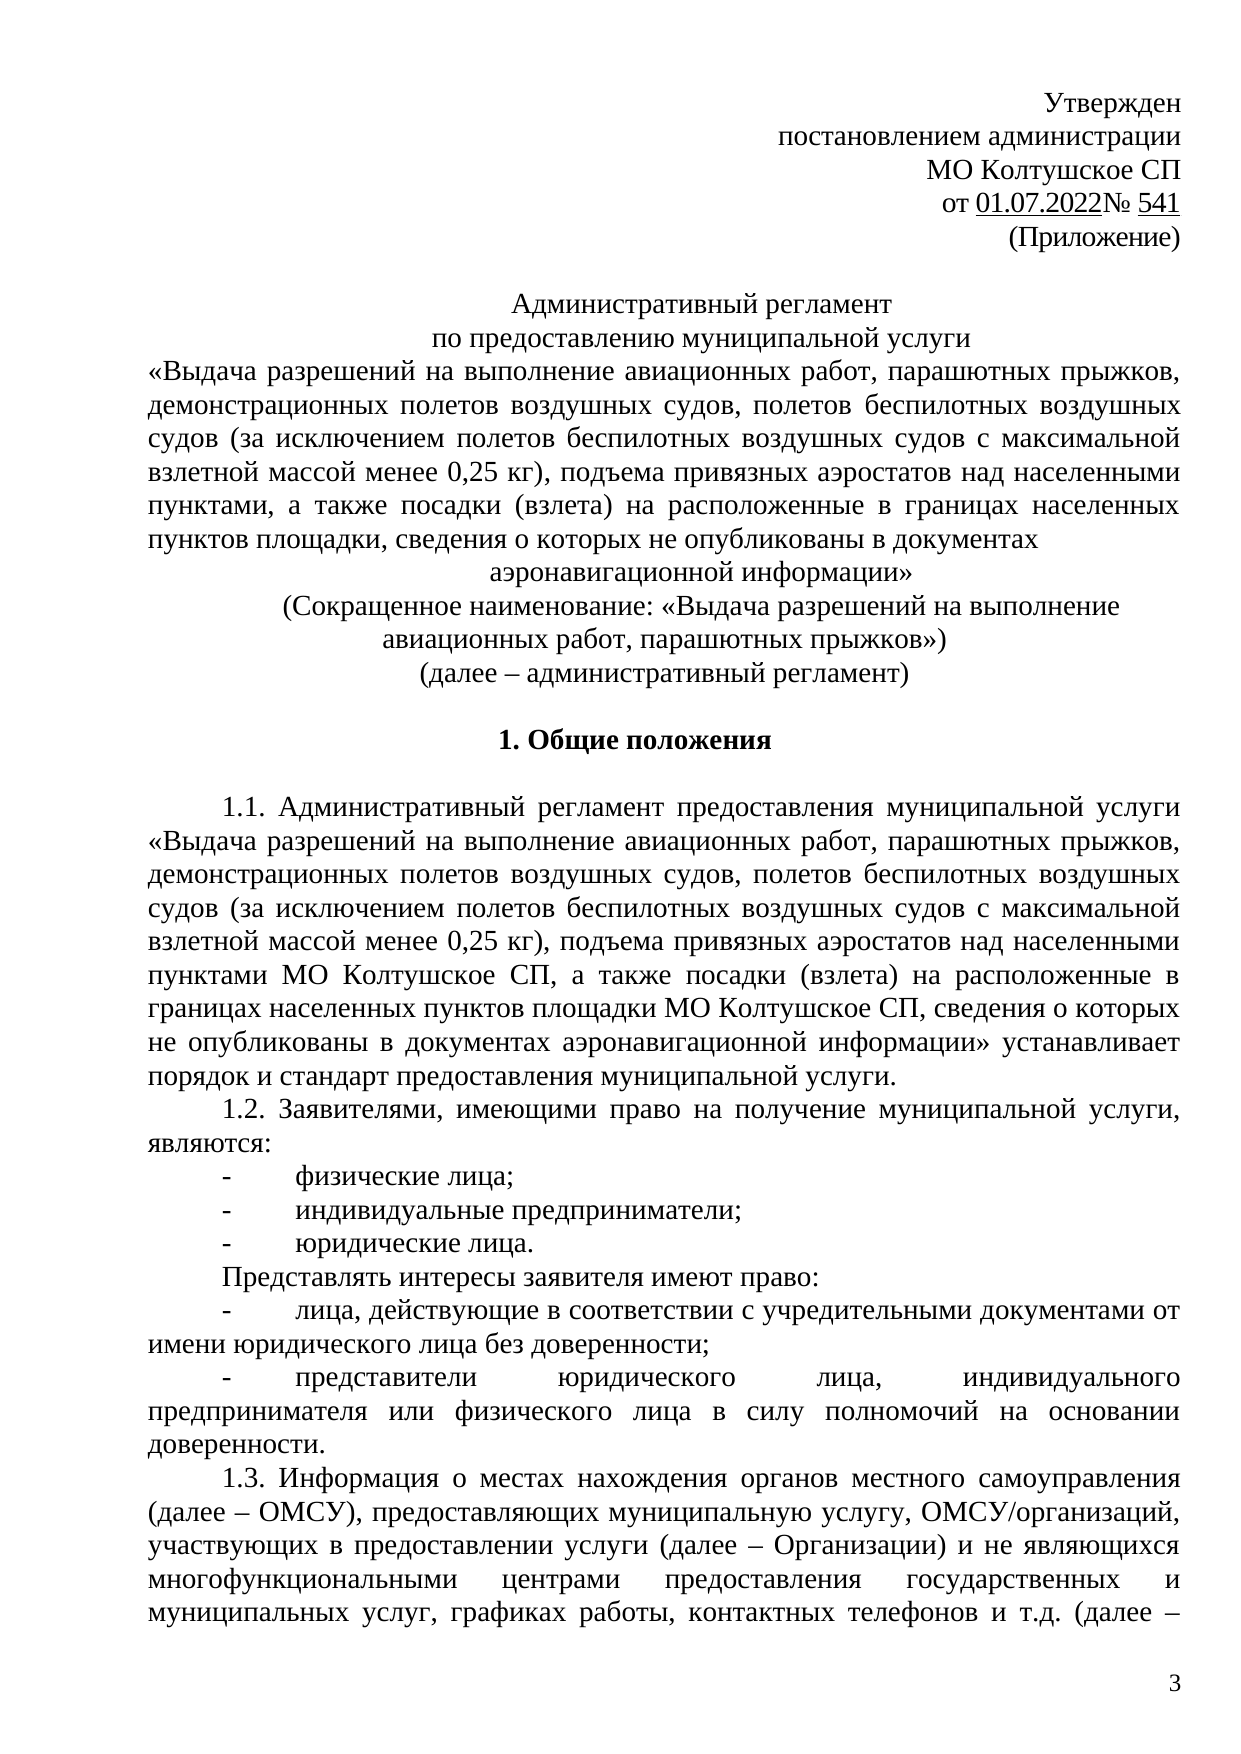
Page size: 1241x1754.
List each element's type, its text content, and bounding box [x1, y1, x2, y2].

text постановлением администрации [148, 118, 1181, 152]
text - физические лица; [148, 1158, 1181, 1192]
text - представители юридического лица, индивидуального предпринимателя или физического лица в силу полномочий на основании доверенности. [148, 1359, 1181, 1460]
text 1. Общие положения [89, 722, 1181, 756]
text - лица, действующие в соответствии с учредительными документами от имени юридического лица без доверенности; [148, 1292, 1181, 1359]
text (Сокращенное наименование: «Выдача разрешений на выполнение авиационных работ, парашютных прыжков») [148, 588, 1181, 655]
text МО Колтушское СП от 01.07.2022№ 541 [148, 152, 1181, 219]
text Представлять интересы заявителя имеют право: [148, 1259, 1181, 1292]
text Утвержден [148, 85, 1181, 118]
text - индивидуальные предприниматели; [148, 1192, 1181, 1225]
text по предоставлению муниципальной услуги [148, 320, 1181, 353]
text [148, 1460, 1181, 1628]
text 1.2. Заявителями, имеющими право на получение муниципальной услуги, являются: [148, 1091, 1181, 1158]
text Административный регламент [148, 286, 1181, 320]
text (далее – административный регламент) [148, 655, 1181, 689]
text «Выдача разрешений на выполнение авиационных работ, парашютных прыжков, демонстрационных полетов воздушных судов, полетов беспилотных воздушных судов (за исключением полетов беспилотных воздушных судов с максимальной взлетной массой менее 0,25 кг), подъема привязных аэростатов над населенными пунктами, а также посадки (взлета) на расположенные в границах населенных пунктов площадки, сведения о которых не опубликованы в документах [148, 353, 1181, 554]
text 1.1. Административный регламент предоставления муниципальной услуги «Выдача разрешений на выполнение авиационных работ, парашютных прыжков, демонстрационных полетов воздушных судов, полетов беспилотных воздушных судов (за исключением полетов беспилотных воздушных судов с максимальной взлетной массой менее 0,25 кг), подъема привязных аэростатов над населенными пунктами МО Колтушское СП, а также посадки (взлета) на расположенные в границах населенных пунктов площадки МО Колтушское СП, сведения о которых не опубликованы в документах аэронавигационной информации» устанавливает порядок и стандарт предоставления муниципальной услуги. [148, 789, 1181, 1091]
text аэронавигационной информации» [148, 554, 1181, 588]
text - юридические лица. [148, 1225, 1181, 1259]
text (Приложение) [148, 219, 1181, 253]
